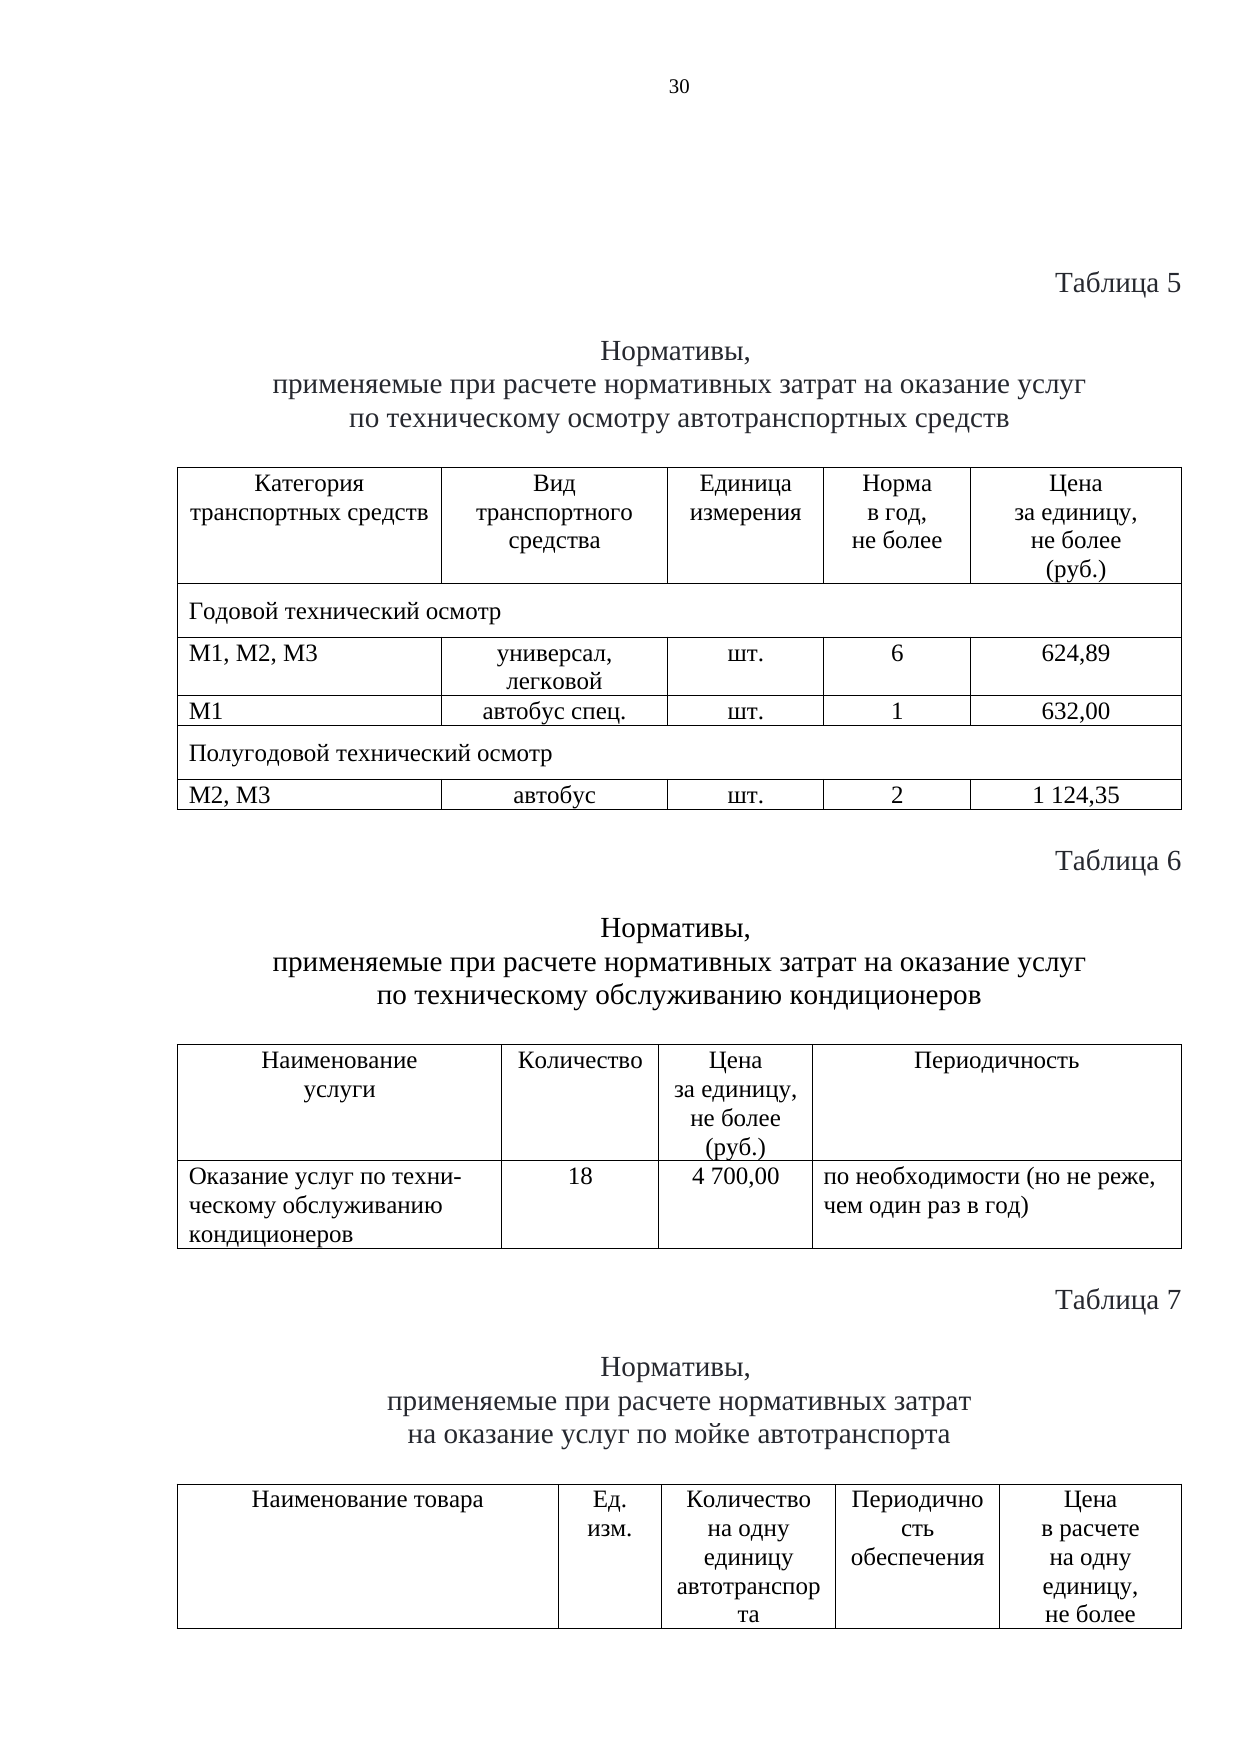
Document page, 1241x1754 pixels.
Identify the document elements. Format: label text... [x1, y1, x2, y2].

table_header Вид транспортного средства [442, 468, 667, 583]
table_cell 18 [502, 1161, 658, 1248]
table_cell шт. [668, 780, 823, 808]
table_cell 1 124,35 [971, 780, 1181, 808]
table_cell М1, М2, М3 [178, 638, 441, 695]
table_header Категория транспортных средств [178, 468, 441, 583]
table_cell универсал, легковой [442, 638, 667, 695]
table_cell Полугодовой технический осмотр [178, 726, 1181, 779]
table_cell Годовой технический осмотр [178, 584, 1181, 637]
table_header Цена за единицу, не более (руб.) [659, 1045, 812, 1160]
table_cell 632,00 [971, 696, 1181, 725]
table_cell по необходимости (но не реже, чем один раз в год) [813, 1161, 1181, 1248]
table_cell 4 700,00 [659, 1161, 812, 1248]
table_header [1000, 1485, 1181, 1628]
table_cell 2 [824, 780, 970, 808]
table_cell М2, М3 [178, 780, 441, 808]
text Таблица 5 [177, 266, 1181, 299]
table_header Цена за единицу, не более (руб.) [971, 468, 1181, 583]
table_header Количество [502, 1045, 658, 1160]
text по техническому обслуживанию кондиционеров [177, 977, 1181, 1011]
table_cell шт. [668, 638, 823, 695]
table_header Норма в год, не более [824, 468, 970, 583]
text по техническому осмотру автотранспортных средств [177, 400, 1181, 433]
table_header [836, 1485, 999, 1628]
table_cell автобус спец. [442, 696, 667, 725]
table_cell 6 [824, 638, 970, 695]
text Таблица 7 [177, 1282, 1181, 1316]
text Нормативы, применяемые при расчете нормативных затрат на оказание услуг [177, 910, 1181, 977]
table_cell автобус [442, 780, 667, 808]
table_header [662, 1485, 835, 1628]
text Нормативы, применяемые при расчете нормативных затрат на оказание услуг [177, 333, 1181, 400]
text на оказание услуг по мойке автотранспорта [177, 1416, 1181, 1450]
text Таблица 6 [177, 843, 1181, 877]
text Нормативы, применяемые при расчете нормативных затрат [177, 1349, 1181, 1416]
table_cell шт. [668, 696, 823, 725]
table_header Периодичность [813, 1045, 1181, 1160]
table_header Наименование товара [178, 1485, 558, 1628]
table_header Наименование услуги [178, 1045, 501, 1160]
table_header Ед. изм. [559, 1485, 661, 1628]
table_header Единица измерения [668, 468, 823, 583]
table_cell Оказание услуг по техни- ческому обслуживанию кондиционеров [178, 1161, 501, 1248]
table_cell 1 [824, 696, 970, 725]
table_cell М1 [178, 696, 441, 725]
table_cell 624,89 [971, 638, 1181, 695]
